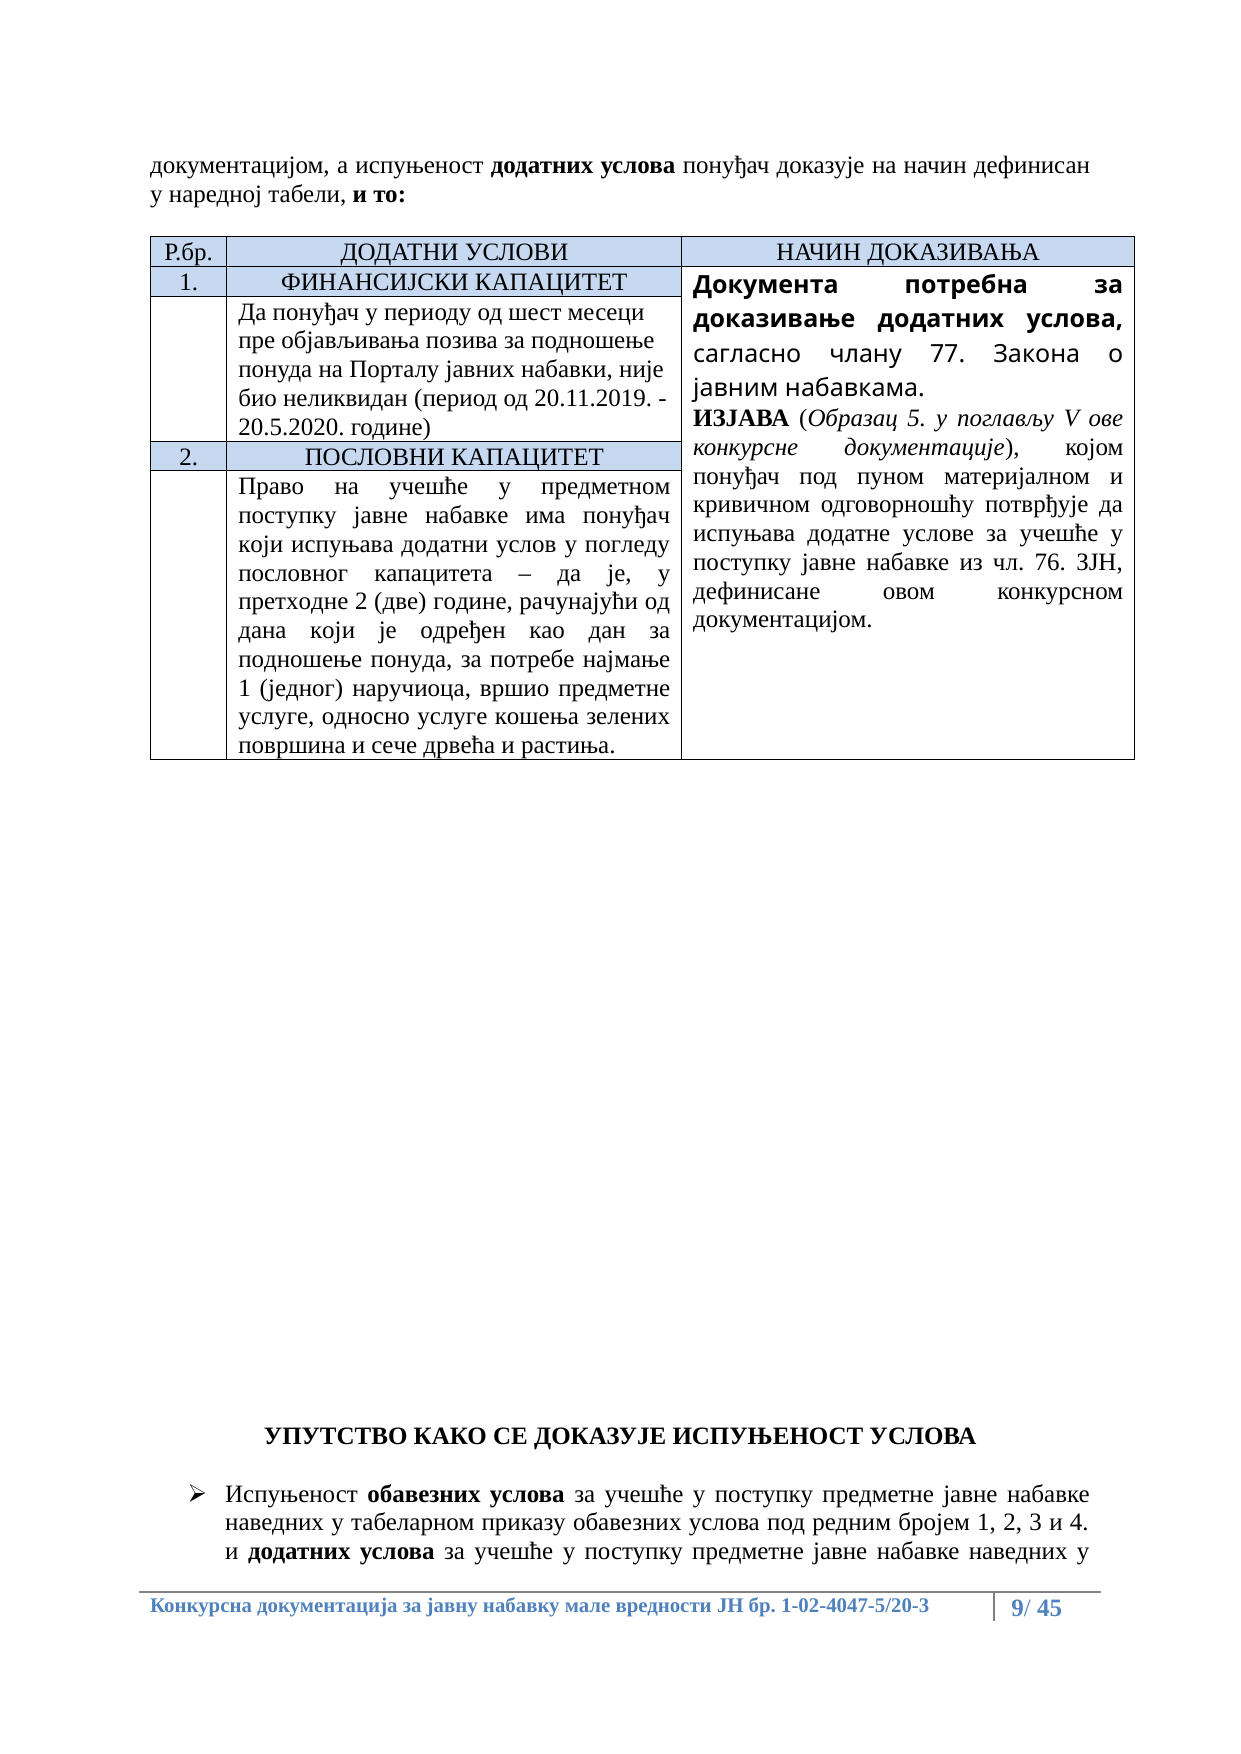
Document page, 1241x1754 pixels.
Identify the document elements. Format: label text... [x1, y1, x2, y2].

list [187, 1479, 1090, 1565]
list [150, 150, 1090, 207]
table_header НАЧИН ДОКАЗИВАЊА [682, 237, 1134, 266]
table_cell ПОСЛОВНИ КАПАЦИТЕТ [227, 442, 681, 470]
table_cell ФИНАНСИЈСКИ КАПАЦИТЕТ [227, 267, 681, 296]
table_cell Право на учешће у предметном поступку јавне набавке има понуђач који испуњава додатни услов у погледу пословног капацитета – да је, у претходне 2 (две) године, рачунајући од дана који је одређен као дан за подношење понуда, за потребе најмање 1 (једног) наручиоца, вршио предметне услуге, односно услуге кошења зелених површина и сече дрвећа и растиња. [227, 471, 681, 759]
table_header ДОДАТНИ УСЛОВИ [227, 237, 681, 266]
table_cell Да понуђач у периоду од шест месеци пре објављивања позива за подношење понуда на Порталу јавних набавки, није био неликвидан (период од 20.11.2019. - 20.5.2020. године) [227, 297, 681, 441]
table_cell Документа потребна за доказивање додатних услова, сагласно члану 77. Закона о јавним набавкама. ИЗЈАВА (Образац 5. у поглављу V ове конкурсне документације), којом понуђач под пуном материјалном и кривичном одговорношћу потврђује да испуњава додатне услове за учешће у поступку јавне набавке из чл. 76. ЗЈН, дефинисане овом конкурсном документацијом. [682, 267, 1134, 759]
table_cell [151, 297, 226, 441]
list УПУТСТВО КАКО СЕ ДОКАЗУЈЕ ИСПУЊЕНОСТ УСЛОВА [150, 1421, 1090, 1450]
table_cell [151, 471, 226, 759]
table_cell 2. [151, 442, 226, 470]
table_header Р.бр. [151, 237, 226, 266]
table_cell 1. [151, 267, 226, 296]
